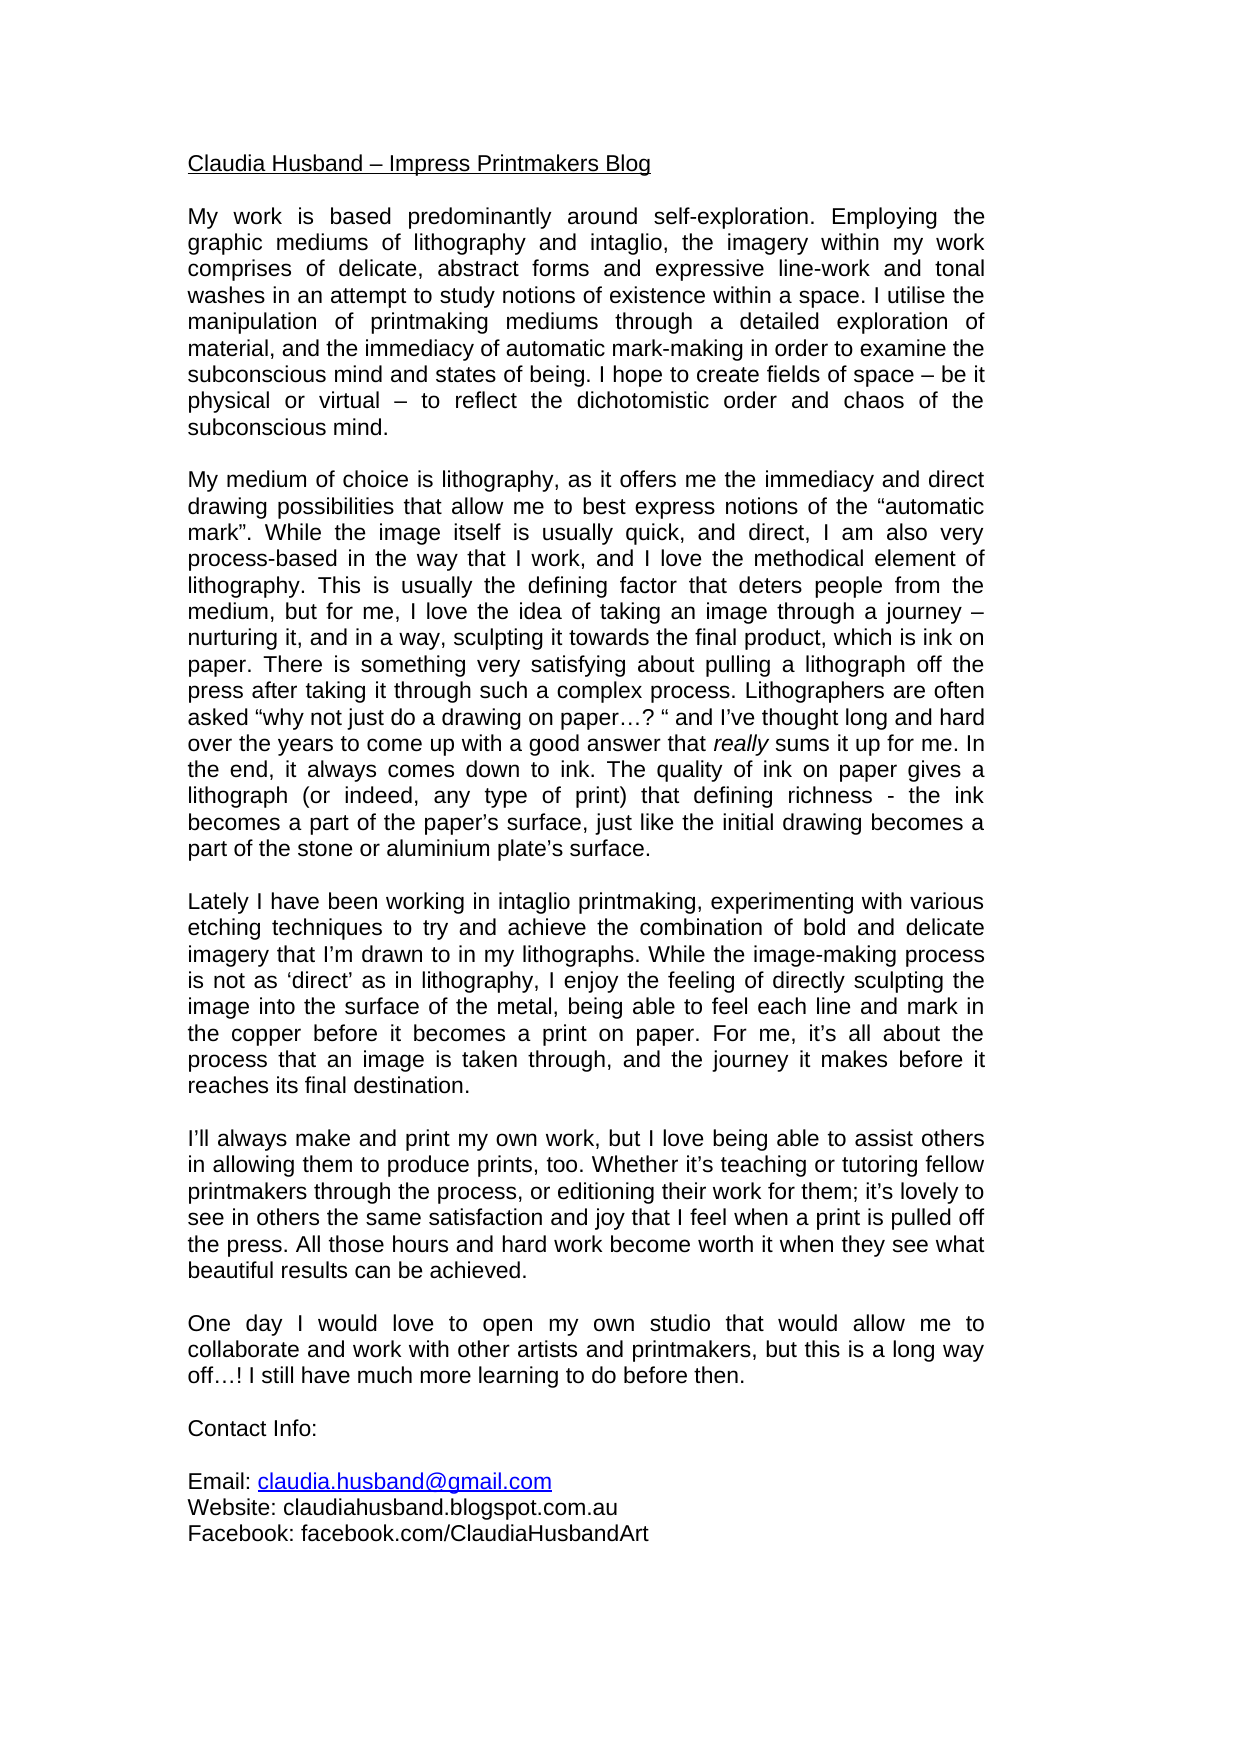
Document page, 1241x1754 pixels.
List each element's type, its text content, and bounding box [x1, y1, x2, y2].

text My work is based predominantly around self-exploration. Employing the graphic mediums of lithography and intaglio, the imagery within my work comprises of delicate, abstract forms and expressive line-work and tonal washes in an attempt to study notions of existence within a space. I utilise the manipulation of printmaking mediums through a detailed exploration of material, and the immediacy of automatic mark-making in order to examine the subconscious mind and states of being. I hope to create fields of space – be it physical or virtual – to reflect the dichotomistic order and chaos of the subconscious mind. [187, 203, 986, 440]
text I’ll always make and print my own work, but I love being able to assist others in allowing them to produce prints, too. Whether it’s teaching or tutoring fellow printmakers through the process, or editioning their work for them; it’s lovely to see in others the same satisfaction and joy that I feel when a print is pulled off the press. All those hours and hard work become worth it when they see what beautiful results can be achieved. [187, 1125, 986, 1283]
text One day I would love to open my own studio that would allow me to collaborate and work with other artists and printmakers, but this is a long way off…! I still have much more learning to do before then. [187, 1309, 986, 1389]
text Email: claudia.husband@gmail.com [187, 1468, 986, 1494]
text Lately I have been working in intaglio printmaking, experimenting with various etching techniques to try and achieve the combination of bold and delicate imagery that I’m drawn to in my lithographs. While the image-making process is not as ‘direct’ as in lithography, I enjoy the feeling of directly sculpting the image into the surface of the metal, being able to feel each line and mark in the copper before it becomes a print on paper. For me, it’s all about the process that an image is taken through, and the journey it makes before it reaches its final destination. [187, 888, 986, 1099]
text Contact Info: [187, 1415, 986, 1441]
text Claudia Husband – Impress Printmakers Blog [187, 150, 986, 176]
text Website: claudiahusband.blogspot.com.au [187, 1494, 986, 1520]
text My medium of choice is lithography, as it offers me the immediacy and direct drawing possibilities that allow me to best express notions of the “automatic mark”. While the image itself is usually quick, and direct, I am also very process-based in the way that I work, and I love the methodical element of lithography. This is usually the defining factor that deters people from the medium, but for me, I love the idea of taking an image through a journey – nurturing it, and in a way, sculpting it towards the final product, which is ink on paper. There is something very satisfying about pulling a lithograph off the press after taking it through such a complex process. Lithographers are often asked “why not just do a drawing on paper…? “ and I’ve thought long and hard over the years to come up with a good answer that really sums it up for me. In the end, it always comes down to ink. The quality of ink on paper gives a lithograph (or indeed, any type of print) that defining richness - the ink becomes a part of the paper’s surface, just like the initial drawing becomes a part of the stone or aluminium plate’s surface. [187, 466, 986, 862]
text Facebook: facebook.com/ClaudiaHusbandArt [187, 1520, 986, 1547]
